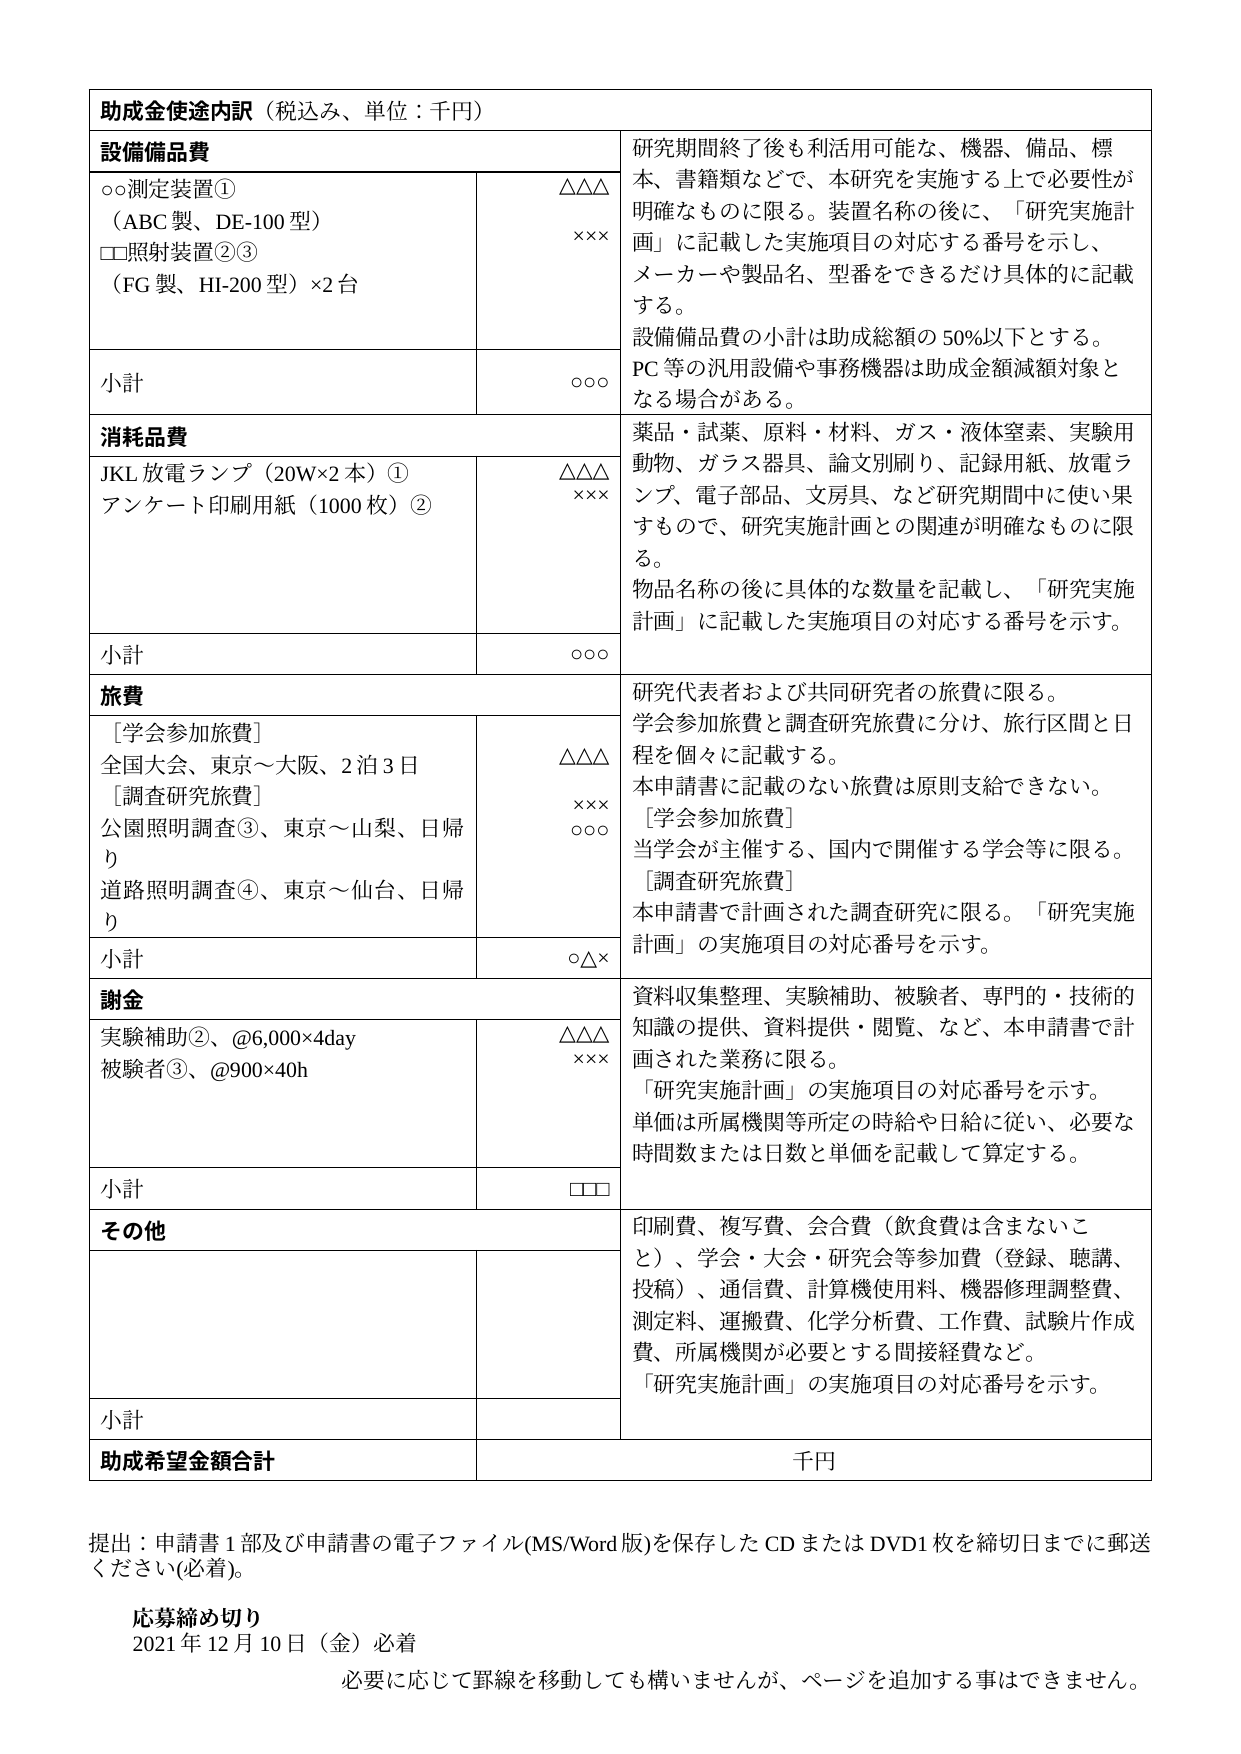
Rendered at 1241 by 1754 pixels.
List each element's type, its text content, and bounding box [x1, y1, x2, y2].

table_cell 資料収集整理、実験補助、被験者、専門的・技術的知識の提供、資料提供・閲覧、など、本申請書で計画された業務に限る。 「研究実施計画」の実施項目の対応番号を示す。 単価は所属機関等所定の時給や日給に従い、必要な時間数または日数と単価を記載して算定する。 [621, 979, 1151, 1208]
table_cell 研究代表者および共同研究者の旅費に限る。 学会参加旅費と調査研究旅費に分け、旅行区間と日程を個々に記載する。 本申請書に記載のない旅費は原則支給できない。 ［学会参加旅費］ 当学会が主催する、国内で開催する学会等に限る。 ［調査研究旅費］ 本申請書で計画された調査研究に限る。「研究実施計画」の実施項目の対応番号を示す。 [621, 675, 1151, 978]
table_cell △△△ ××× [477, 1020, 620, 1167]
table_cell 設備備品費 [90, 131, 620, 171]
table_cell △△△ ××× ○○○ [477, 716, 620, 937]
table_cell △△△ ××× [477, 457, 620, 633]
table_cell 千円 [477, 1440, 1151, 1480]
table_cell 消耗品費 [90, 415, 620, 456]
table_cell [477, 1251, 620, 1397]
table_cell ○○○ [477, 350, 620, 414]
table_cell 小計 [90, 938, 476, 978]
text 応募締め切り [89, 1607, 1152, 1632]
table_cell ○△× [477, 938, 620, 978]
table_cell [90, 1251, 476, 1397]
table_cell 小計 [90, 634, 476, 674]
table_cell 小計 [90, 1168, 476, 1208]
table_cell 助成希望金額合計 [90, 1440, 476, 1480]
table_cell その他 [90, 1210, 620, 1250]
table_cell 旅費 [90, 675, 620, 715]
table_cell ○○測定装置① （ABC製、DE-100型） □□照射装置②③ （FG製、HI-200型）×2台 [90, 173, 476, 348]
table_cell 印刷費、複写費、会合費（飲食費は含まないこと）、学会・大会・研究会等参加費（登録、聴講、投稿）、通信費、計算機使用料、機器修理調整費、測定料、運搬費、化学分析費、工作費、試験片作成費、所属機関が必要とする間接経費など。 「研究実施計画」の実施項目の対応番号を示す。 [621, 1210, 1151, 1439]
table_cell [477, 1399, 620, 1439]
table_cell JKL放電ランプ（20W×2本）① アンケート印刷用紙（1000枚）② [90, 457, 476, 633]
table_cell □□□ [477, 1168, 620, 1208]
table_cell 謝金 [90, 979, 620, 1019]
table_cell 助成金使途内訳（税込み、単位：千円） [90, 90, 1151, 130]
table_cell 小計 [90, 1399, 476, 1439]
table_cell ○○○ [477, 634, 620, 674]
text 2021年12月10日（金）必着 [89, 1632, 1152, 1657]
table_cell ［学会参加旅費］ 全国大会、東京～大阪、2泊3日 ［調査研究旅費］ 公園照明調査③、東京～山梨、日帰り 道路照明調査④、東京～仙台、日帰り [90, 716, 476, 937]
table_cell 小計 [90, 350, 476, 414]
table_cell 実験補助②、@6,000×4day 被験者③、@900×40h [90, 1020, 476, 1167]
table_cell 研究期間終了後も利活用可能な、機器、備品、標本、書籍類などで、本研究を実施する上で必要性が明確なものに限る。装置名称の後に、「研究実施計画」に記載した実施項目の対応する番号を示し、メーカーや製品名、型番をできるだけ具体的に記載する。 設備備品費の小計は助成総額の50%以下とする。 PC等の汎用設備や事務機器は助成金額減額対象となる場合がある。 [621, 131, 1151, 414]
text 提出：申請書1部及び申請書の電子ファイル(MS/Word版)を保存したCDまたはDVD1枚を締切日までに郵送ください(必着)。 [89, 1532, 1152, 1582]
table_cell 薬品・試薬、原料・材料、ガス・液体窒素、実験用動物、ガラス器具、論文別刷り、記録用紙、放電ランプ、電子部品、文房具、など研究期間中に使い果すもので、研究実施計画との関連が明確なものに限る。 物品名称の後に具体的な数量を記載し、「研究実施計画」に記載した実施項目の対応する番号を示す。 [621, 415, 1151, 674]
table_cell △△△ ××× [477, 173, 620, 348]
